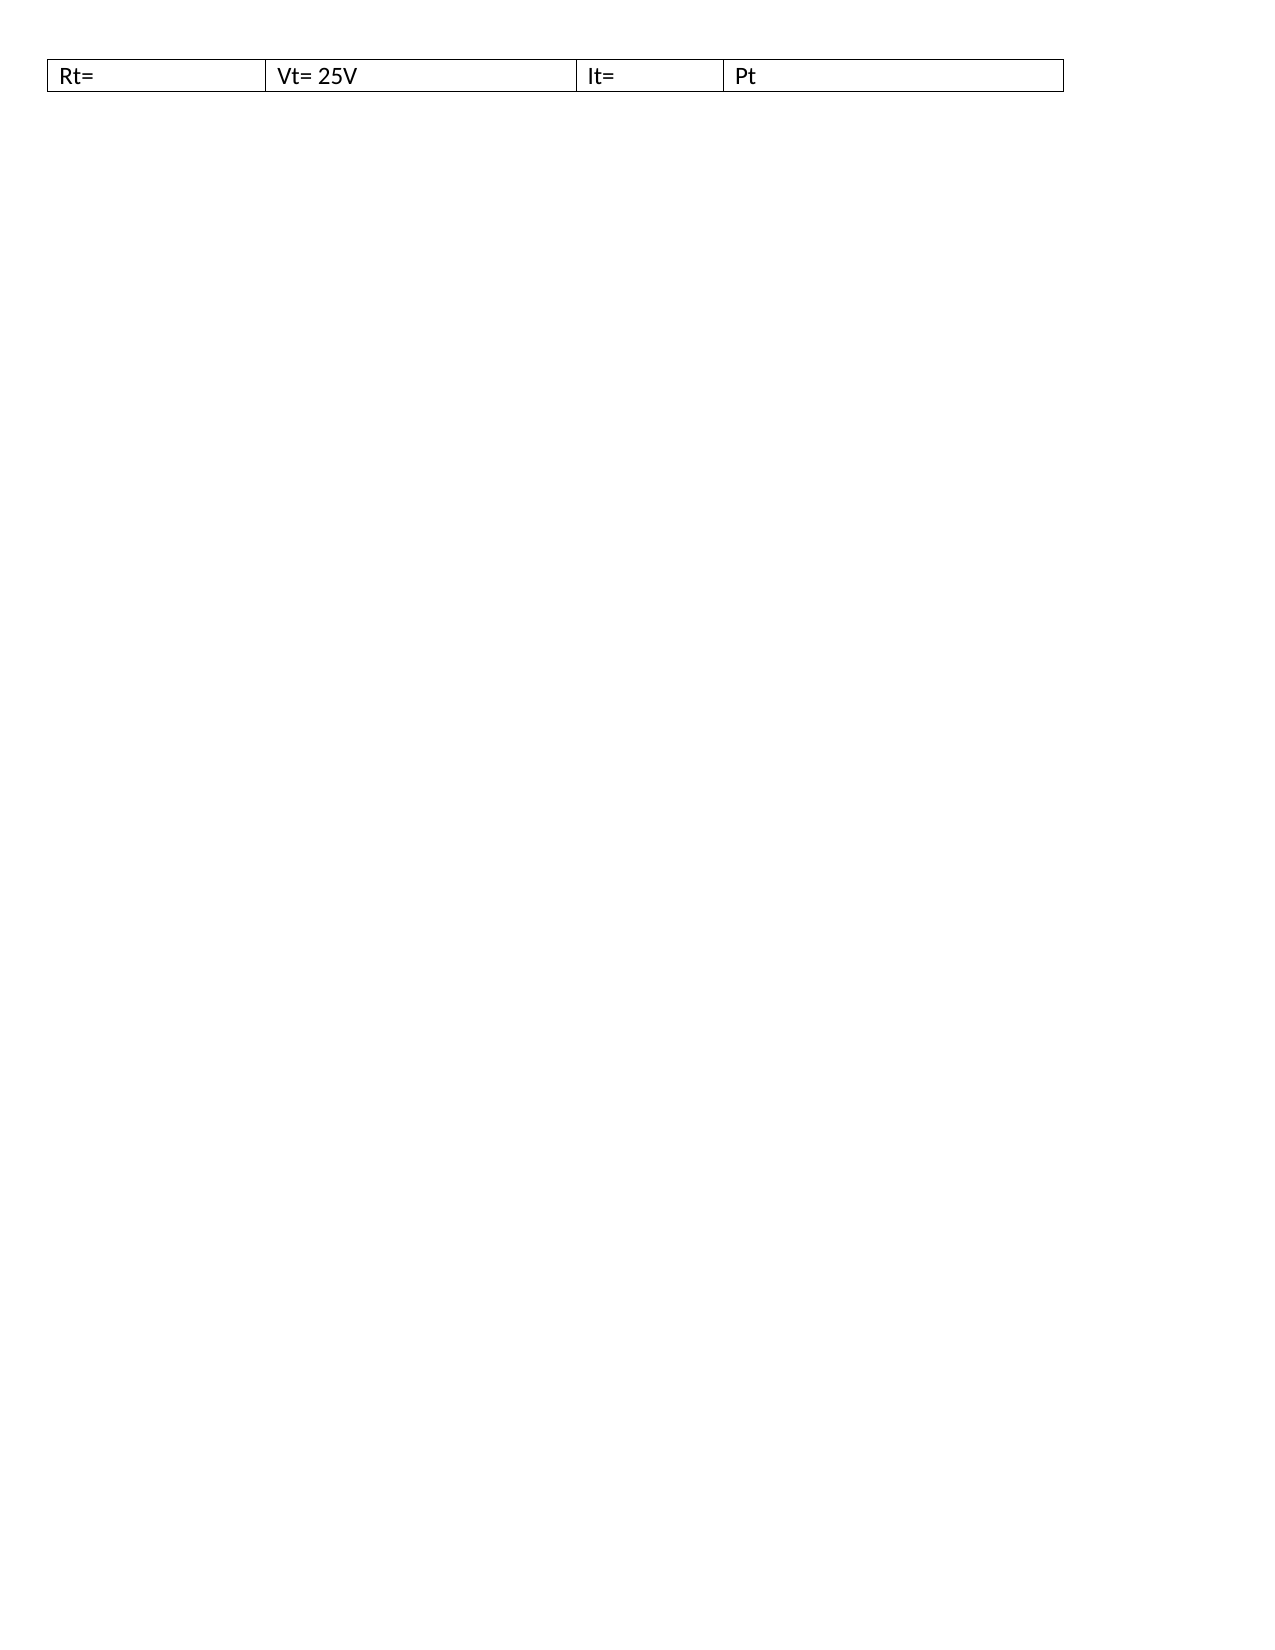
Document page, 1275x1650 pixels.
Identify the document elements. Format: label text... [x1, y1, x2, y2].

table_cell It= [577, 60, 723, 91]
table_cell Vt= 25V [266, 60, 576, 91]
table_cell Pt [724, 60, 1063, 91]
table_cell Rt= [48, 60, 265, 91]
